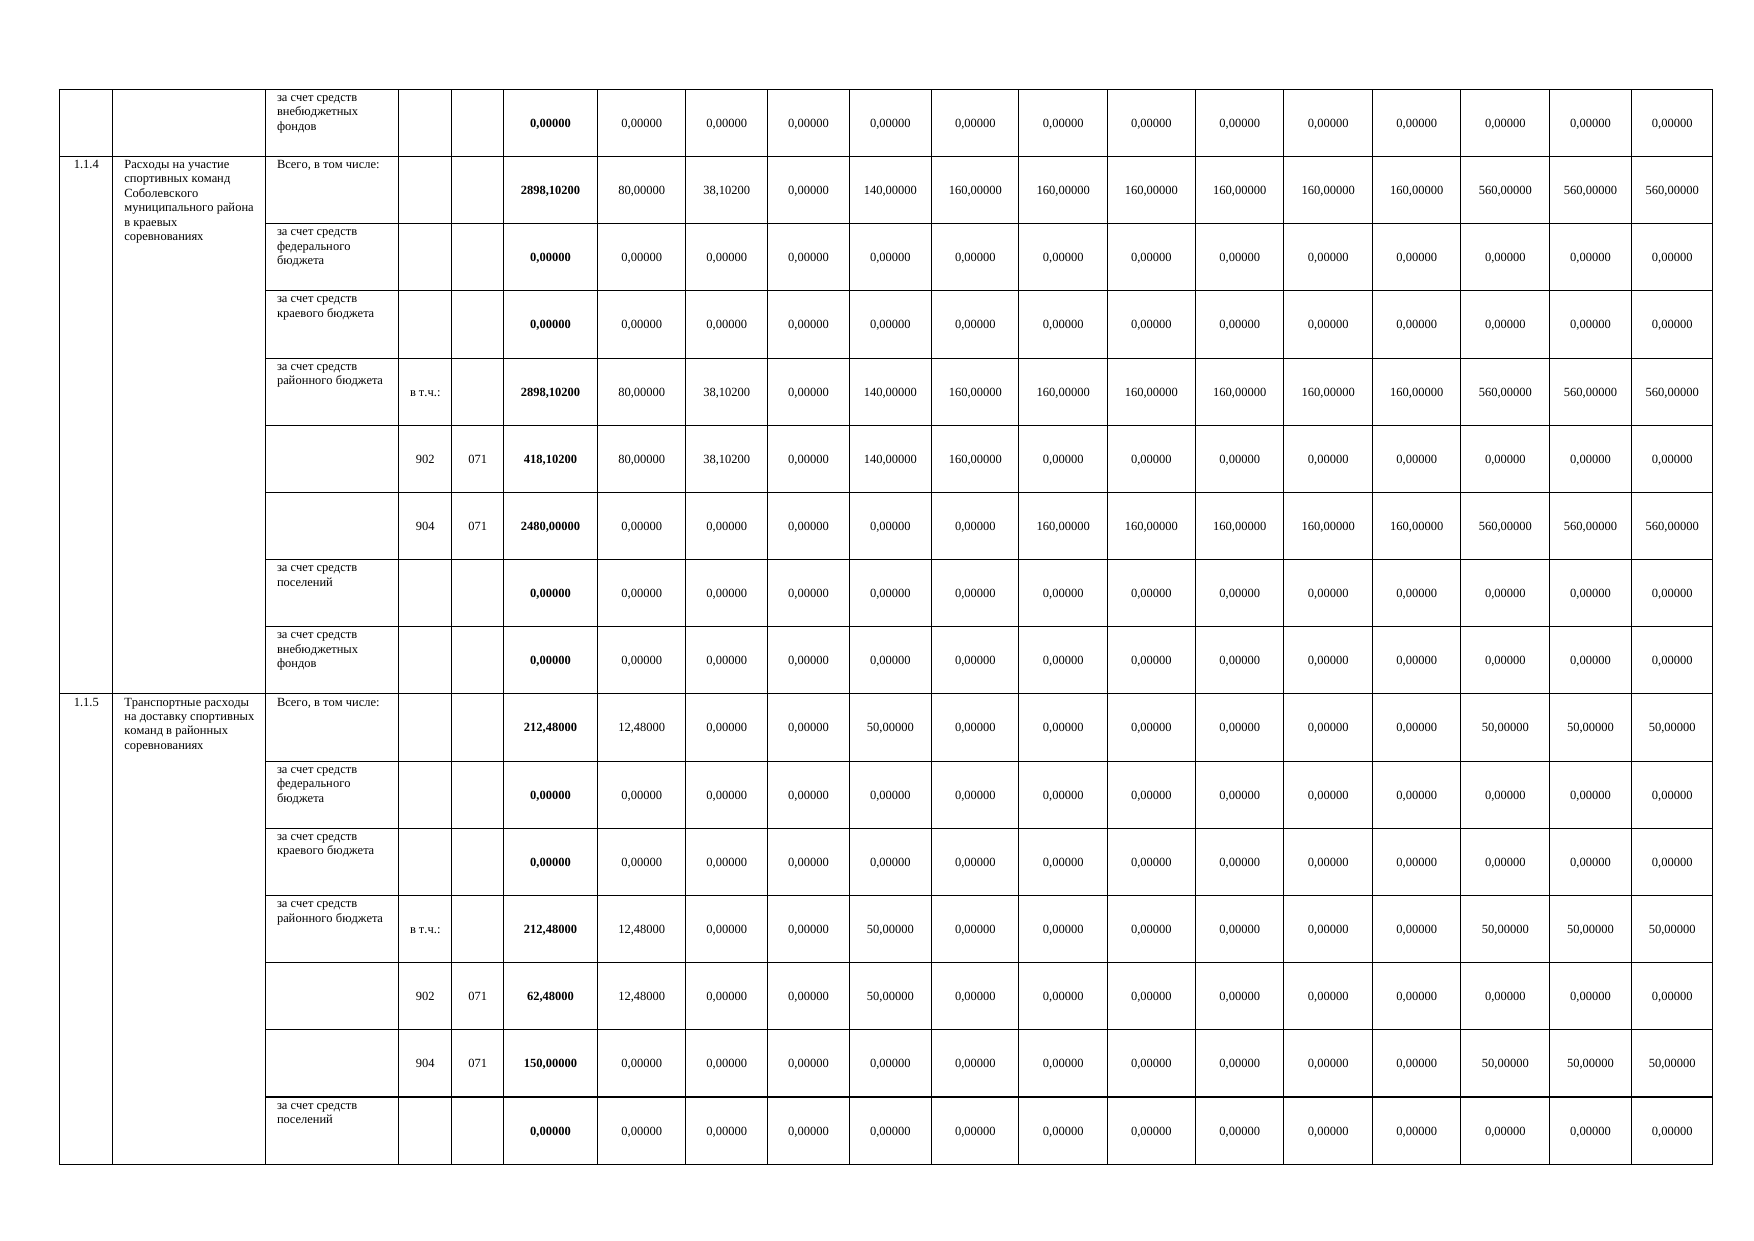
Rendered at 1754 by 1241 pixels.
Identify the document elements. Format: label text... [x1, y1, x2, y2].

table_cell за счет средств внебюджетных фондов [266, 627, 398, 693]
table_cell [452, 157, 503, 223]
table_cell [452, 224, 503, 290]
table_cell 0,00000 [1019, 694, 1107, 761]
table_cell Всего, в том числе: [266, 694, 398, 761]
table_cell 0,00000 [1196, 90, 1283, 156]
table_cell 0,00000 [1632, 963, 1712, 1029]
table_cell 0,00000 [850, 1098, 931, 1164]
table_cell 0,00000 [850, 291, 931, 357]
table_cell 0,00000 [504, 1098, 597, 1164]
table_cell 0,00000 [1550, 426, 1631, 492]
table_cell 160,00000 [1284, 157, 1372, 223]
table_cell Всего, в том числе: [266, 157, 398, 223]
table_cell 0,00000 [1108, 694, 1195, 761]
table_cell 0,00000 [1108, 560, 1195, 626]
table_cell 0,00000 [1284, 896, 1372, 962]
table_cell 160,00000 [1108, 359, 1195, 424]
table_cell 560,00000 [1550, 157, 1631, 223]
table_cell 0,00000 [504, 560, 597, 626]
table_cell 0,00000 [1019, 426, 1107, 492]
table_cell 0,00000 [1284, 291, 1372, 357]
table_cell 0,00000 [1196, 963, 1283, 1029]
table_cell 0,00000 [1373, 694, 1460, 761]
table_cell 0,00000 [1284, 426, 1372, 492]
table_cell 0,00000 [1373, 896, 1460, 962]
table_cell [399, 157, 451, 223]
table_cell 0,00000 [598, 627, 685, 693]
table_cell [452, 560, 503, 626]
table_cell 560,00000 [1632, 359, 1712, 424]
table_cell 0,00000 [1284, 1098, 1372, 1164]
table_cell [452, 359, 503, 424]
table_cell 0,00000 [768, 829, 849, 895]
table_cell 0,00000 [504, 627, 597, 693]
table_cell 0,00000 [1632, 829, 1712, 895]
table_cell за счет средств федерального бюджета [266, 762, 398, 828]
table_cell за счет средств краевого бюджета [266, 829, 398, 895]
table_cell 160,00000 [1196, 359, 1283, 424]
table_cell 0,00000 [504, 829, 597, 895]
table_cell 2898,10200 [504, 157, 597, 223]
table_cell [452, 627, 503, 693]
table_cell 0,00000 [1019, 829, 1107, 895]
table_cell [266, 1030, 398, 1096]
table_cell 50,00000 [850, 896, 931, 962]
table_cell 62,48000 [504, 963, 597, 1029]
table_cell 0,00000 [1196, 560, 1283, 626]
table_cell 0,00000 [1196, 291, 1283, 357]
table_cell 0,00000 [1373, 829, 1460, 895]
table_cell в т.ч.: [399, 896, 451, 962]
table_cell [452, 1098, 503, 1164]
table_cell 0,00000 [686, 963, 767, 1029]
table_cell 0,00000 [1019, 224, 1107, 290]
table_cell 0,00000 [1108, 291, 1195, 357]
table_cell 140,00000 [850, 426, 931, 492]
table_cell 418,10200 [504, 426, 597, 492]
table_cell 0,00000 [1284, 224, 1372, 290]
table_cell 0,00000 [768, 1098, 849, 1164]
table_cell за счет средств поселений [266, 560, 398, 626]
table_cell [452, 694, 503, 761]
table_cell 0,00000 [1108, 1098, 1195, 1164]
table_cell 2480,00000 [504, 493, 597, 559]
table_cell 1.1.5 [60, 694, 112, 1164]
table_cell 38,10200 [686, 426, 767, 492]
table_cell 0,00000 [1019, 1098, 1107, 1164]
table_cell 0,00000 [1108, 896, 1195, 962]
table_cell 0,00000 [850, 224, 931, 290]
table_cell 0,00000 [1284, 627, 1372, 693]
table_cell 50,00000 [850, 694, 931, 761]
table_cell 0,00000 [598, 224, 685, 290]
table_cell 160,00000 [932, 426, 1018, 492]
table_cell 50,00000 [1550, 1030, 1631, 1096]
table_cell 0,00000 [1284, 829, 1372, 895]
table_cell 0,00000 [1196, 1030, 1283, 1096]
table_cell 160,00000 [1373, 359, 1460, 424]
table_cell 50,00000 [1550, 694, 1631, 761]
table_cell 0,00000 [1108, 627, 1195, 693]
table_cell [399, 762, 451, 828]
table_cell 2898,10200 [504, 359, 597, 424]
table_cell [452, 90, 503, 156]
table_cell 560,00000 [1632, 493, 1712, 559]
table_cell 0,00000 [1373, 560, 1460, 626]
table_cell 0,00000 [686, 762, 767, 828]
table_cell 0,00000 [1373, 291, 1460, 357]
table_cell 0,00000 [1373, 1098, 1460, 1164]
table_cell 0,00000 [932, 90, 1018, 156]
table_cell 0,00000 [850, 1030, 931, 1096]
table_cell 0,00000 [1284, 762, 1372, 828]
table_cell 80,00000 [598, 157, 685, 223]
table_cell 0,00000 [932, 560, 1018, 626]
table_cell 0,00000 [1196, 224, 1283, 290]
table_cell 0,00000 [1373, 1030, 1460, 1096]
table_cell 560,00000 [1461, 359, 1549, 424]
table_cell 0,00000 [1461, 426, 1549, 492]
table_cell 0,00000 [1461, 224, 1549, 290]
table_cell 0,00000 [686, 896, 767, 962]
table_cell 0,00000 [1196, 627, 1283, 693]
table_cell 0,00000 [932, 1098, 1018, 1164]
table_cell 0,00000 [1550, 560, 1631, 626]
table_cell за счет средств федерального бюджета [266, 224, 398, 290]
table_cell [452, 896, 503, 962]
table_cell 0,00000 [768, 224, 849, 290]
table_cell за счет средств районного бюджета [266, 896, 398, 962]
table_cell 0,00000 [850, 90, 931, 156]
table_cell [452, 762, 503, 828]
table_cell 1.1.4 [60, 157, 112, 693]
table_cell за счет средств поселений [266, 1098, 398, 1164]
table_cell 140,00000 [850, 359, 931, 424]
table_cell 0,00000 [768, 90, 849, 156]
table_cell 0,00000 [1196, 1098, 1283, 1164]
table_cell 0,00000 [1284, 90, 1372, 156]
table_cell 0,00000 [598, 291, 685, 357]
table_cell 560,00000 [1461, 493, 1549, 559]
table_cell [399, 694, 451, 761]
table_cell 80,00000 [598, 359, 685, 424]
table_cell 0,00000 [1284, 1030, 1372, 1096]
table_cell 0,00000 [1019, 560, 1107, 626]
table_cell 160,00000 [1373, 157, 1460, 223]
table_cell 0,00000 [768, 359, 849, 424]
table_cell 560,00000 [1461, 157, 1549, 223]
table_cell 0,00000 [1461, 560, 1549, 626]
table_cell [266, 963, 398, 1029]
table_cell за счет средств внебюджетных фондов [266, 90, 398, 156]
table_cell 0,00000 [932, 1030, 1018, 1096]
table_cell 0,00000 [598, 560, 685, 626]
table_cell 0,00000 [1108, 224, 1195, 290]
table_cell 0,00000 [768, 762, 849, 828]
table_cell 0,00000 [932, 493, 1018, 559]
table_cell 0,00000 [768, 963, 849, 1029]
table_cell [452, 291, 503, 357]
table_cell 12,48000 [598, 963, 685, 1029]
table_cell 0,00000 [504, 762, 597, 828]
table_cell 0,00000 [1550, 627, 1631, 693]
table_cell 0,00000 [1632, 1098, 1712, 1164]
table_cell 0,00000 [768, 157, 849, 223]
table_cell 0,00000 [1632, 90, 1712, 156]
table_cell 0,00000 [932, 627, 1018, 693]
table_cell 0,00000 [1019, 1030, 1107, 1096]
table_cell [399, 90, 451, 156]
table_cell 0,00000 [850, 762, 931, 828]
table_cell Транспортные расходы на доставку спортивных команд в районных соревнованиях [113, 694, 265, 1164]
table_cell 0,00000 [1550, 829, 1631, 895]
table_cell 38,10200 [686, 157, 767, 223]
table_cell 80,00000 [598, 426, 685, 492]
table_cell 0,00000 [686, 291, 767, 357]
table_cell 0,00000 [1373, 426, 1460, 492]
table_cell 0,00000 [1019, 963, 1107, 1029]
table_cell 0,00000 [1108, 963, 1195, 1029]
table_cell 160,00000 [1284, 493, 1372, 559]
table_cell 0,00000 [932, 694, 1018, 761]
table_cell 0,00000 [932, 762, 1018, 828]
table_cell 50,00000 [1632, 896, 1712, 962]
table_cell 0,00000 [1461, 829, 1549, 895]
table_cell 0,00000 [1632, 762, 1712, 828]
table_cell 0,00000 [1019, 762, 1107, 828]
table_cell 0,00000 [1284, 560, 1372, 626]
table_cell 160,00000 [1196, 157, 1283, 223]
table_cell [266, 493, 398, 559]
table_cell 0,00000 [1632, 560, 1712, 626]
table_cell 160,00000 [932, 359, 1018, 424]
table_cell 0,00000 [598, 1098, 685, 1164]
table_cell 12,48000 [598, 896, 685, 962]
table_cell 0,00000 [1019, 896, 1107, 962]
table_cell 560,00000 [1550, 493, 1631, 559]
table_cell 0,00000 [1632, 291, 1712, 357]
table_cell 160,00000 [1108, 493, 1195, 559]
table_cell 0,00000 [768, 560, 849, 626]
table_cell [399, 1098, 451, 1164]
table_cell 0,00000 [1550, 90, 1631, 156]
table_cell 0,00000 [686, 829, 767, 895]
table_cell 0,00000 [1196, 694, 1283, 761]
table_cell 160,00000 [1196, 493, 1283, 559]
table_cell 0,00000 [598, 493, 685, 559]
table_cell 902 [399, 426, 451, 492]
table_cell 0,00000 [768, 694, 849, 761]
table_cell 50,00000 [1632, 1030, 1712, 1096]
table_cell 160,00000 [1019, 359, 1107, 424]
table_cell 0,00000 [1461, 963, 1549, 1029]
table_cell 0,00000 [1196, 829, 1283, 895]
table_cell 0,00000 [686, 224, 767, 290]
table_cell 0,00000 [1284, 694, 1372, 761]
table_cell 0,00000 [598, 90, 685, 156]
table_cell 0,00000 [1550, 762, 1631, 828]
table_cell [452, 829, 503, 895]
table_cell 071 [452, 493, 503, 559]
table_cell 0,00000 [1108, 762, 1195, 828]
table_cell 560,00000 [1550, 359, 1631, 424]
table_cell 160,00000 [1019, 157, 1107, 223]
table_cell 0,00000 [850, 560, 931, 626]
table_cell 0,00000 [1550, 291, 1631, 357]
table_cell 0,00000 [1632, 426, 1712, 492]
table_cell 160,00000 [1108, 157, 1195, 223]
table_cell за счет средств районного бюджета [266, 359, 398, 424]
table_cell 160,00000 [1019, 493, 1107, 559]
table_cell 160,00000 [1284, 359, 1372, 424]
table_cell 0,00000 [1284, 963, 1372, 1029]
table_cell 212,48000 [504, 694, 597, 761]
table_cell 140,00000 [850, 157, 931, 223]
table_cell 902 [399, 963, 451, 1029]
table_cell 0,00000 [686, 627, 767, 693]
table_cell 0,00000 [1373, 90, 1460, 156]
table_cell 0,00000 [1019, 90, 1107, 156]
table_cell 0,00000 [504, 291, 597, 357]
table_cell 0,00000 [1196, 762, 1283, 828]
table_cell 0,00000 [850, 493, 931, 559]
table_cell 0,00000 [1196, 896, 1283, 962]
table_cell 50,00000 [1461, 694, 1549, 761]
table_cell 0,00000 [1373, 627, 1460, 693]
table_cell 50,00000 [1461, 896, 1549, 962]
table_cell 50,00000 [850, 963, 931, 1029]
table_cell 0,00000 [1550, 963, 1631, 1029]
table_cell 212,48000 [504, 896, 597, 962]
table_cell 0,00000 [598, 829, 685, 895]
table_cell 0,00000 [1632, 224, 1712, 290]
table_cell 160,00000 [1373, 493, 1460, 559]
table_cell 12,48000 [598, 694, 685, 761]
table_cell 50,00000 [1550, 896, 1631, 962]
table_cell 0,00000 [686, 493, 767, 559]
table_cell 0,00000 [1461, 90, 1549, 156]
table_cell 0,00000 [768, 493, 849, 559]
table_cell 0,00000 [768, 896, 849, 962]
table_cell [399, 291, 451, 357]
table_cell 0,00000 [1461, 291, 1549, 357]
table_cell 38,10200 [686, 359, 767, 424]
table_cell 50,00000 [1632, 694, 1712, 761]
table_cell 0,00000 [1373, 963, 1460, 1029]
table_cell 0,00000 [1019, 291, 1107, 357]
table_cell [399, 560, 451, 626]
table_cell 0,00000 [932, 224, 1018, 290]
table_cell 0,00000 [598, 762, 685, 828]
table_cell 071 [452, 1030, 503, 1096]
table_cell 0,00000 [932, 829, 1018, 895]
table_cell 0,00000 [1019, 627, 1107, 693]
table_cell 0,00000 [1632, 627, 1712, 693]
table_cell Расходы на участие спортивных команд Соболевского муниципального района в краевых соревнованиях [113, 157, 265, 693]
table_cell 0,00000 [1108, 1030, 1195, 1096]
table_cell 0,00000 [1108, 90, 1195, 156]
table_cell [399, 224, 451, 290]
table_cell 160,00000 [932, 157, 1018, 223]
table_cell 0,00000 [932, 896, 1018, 962]
table_cell 0,00000 [1550, 224, 1631, 290]
table_cell 0,00000 [1461, 762, 1549, 828]
table_cell 0,00000 [768, 291, 849, 357]
table_cell 071 [452, 963, 503, 1029]
table_cell 0,00000 [850, 829, 931, 895]
table_cell 904 [399, 493, 451, 559]
table_cell 0,00000 [598, 1030, 685, 1096]
table_cell 0,00000 [1108, 829, 1195, 895]
table_cell 0,00000 [1461, 1098, 1549, 1164]
table_cell 0,00000 [686, 560, 767, 626]
table_cell [266, 426, 398, 492]
table_cell 0,00000 [686, 694, 767, 761]
table_cell 0,00000 [768, 627, 849, 693]
table_cell 0,00000 [1196, 426, 1283, 492]
table_cell 0,00000 [1461, 627, 1549, 693]
table_cell 0,00000 [850, 627, 931, 693]
table_cell 50,00000 [1461, 1030, 1549, 1096]
table_cell 904 [399, 1030, 451, 1096]
table_cell 0,00000 [932, 291, 1018, 357]
table_cell 0,00000 [686, 1098, 767, 1164]
table_cell 0,00000 [686, 1030, 767, 1096]
table_cell 071 [452, 426, 503, 492]
table_cell 560,00000 [1632, 157, 1712, 223]
table_cell 0,00000 [932, 963, 1018, 1029]
table_cell в т.ч.: [399, 359, 451, 424]
table_cell 0,00000 [1373, 762, 1460, 828]
table_cell 0,00000 [1550, 1098, 1631, 1164]
table_cell 150,00000 [504, 1030, 597, 1096]
table_cell 0,00000 [768, 1030, 849, 1096]
table_cell 0,00000 [504, 224, 597, 290]
table_cell [399, 829, 451, 895]
table_cell 0,00000 [504, 90, 597, 156]
table_cell 0,00000 [1108, 426, 1195, 492]
table_cell [399, 627, 451, 693]
table_cell за счет средств краевого бюджета [266, 291, 398, 357]
table_cell 0,00000 [686, 90, 767, 156]
table_cell 0,00000 [768, 426, 849, 492]
table_cell 0,00000 [1373, 224, 1460, 290]
